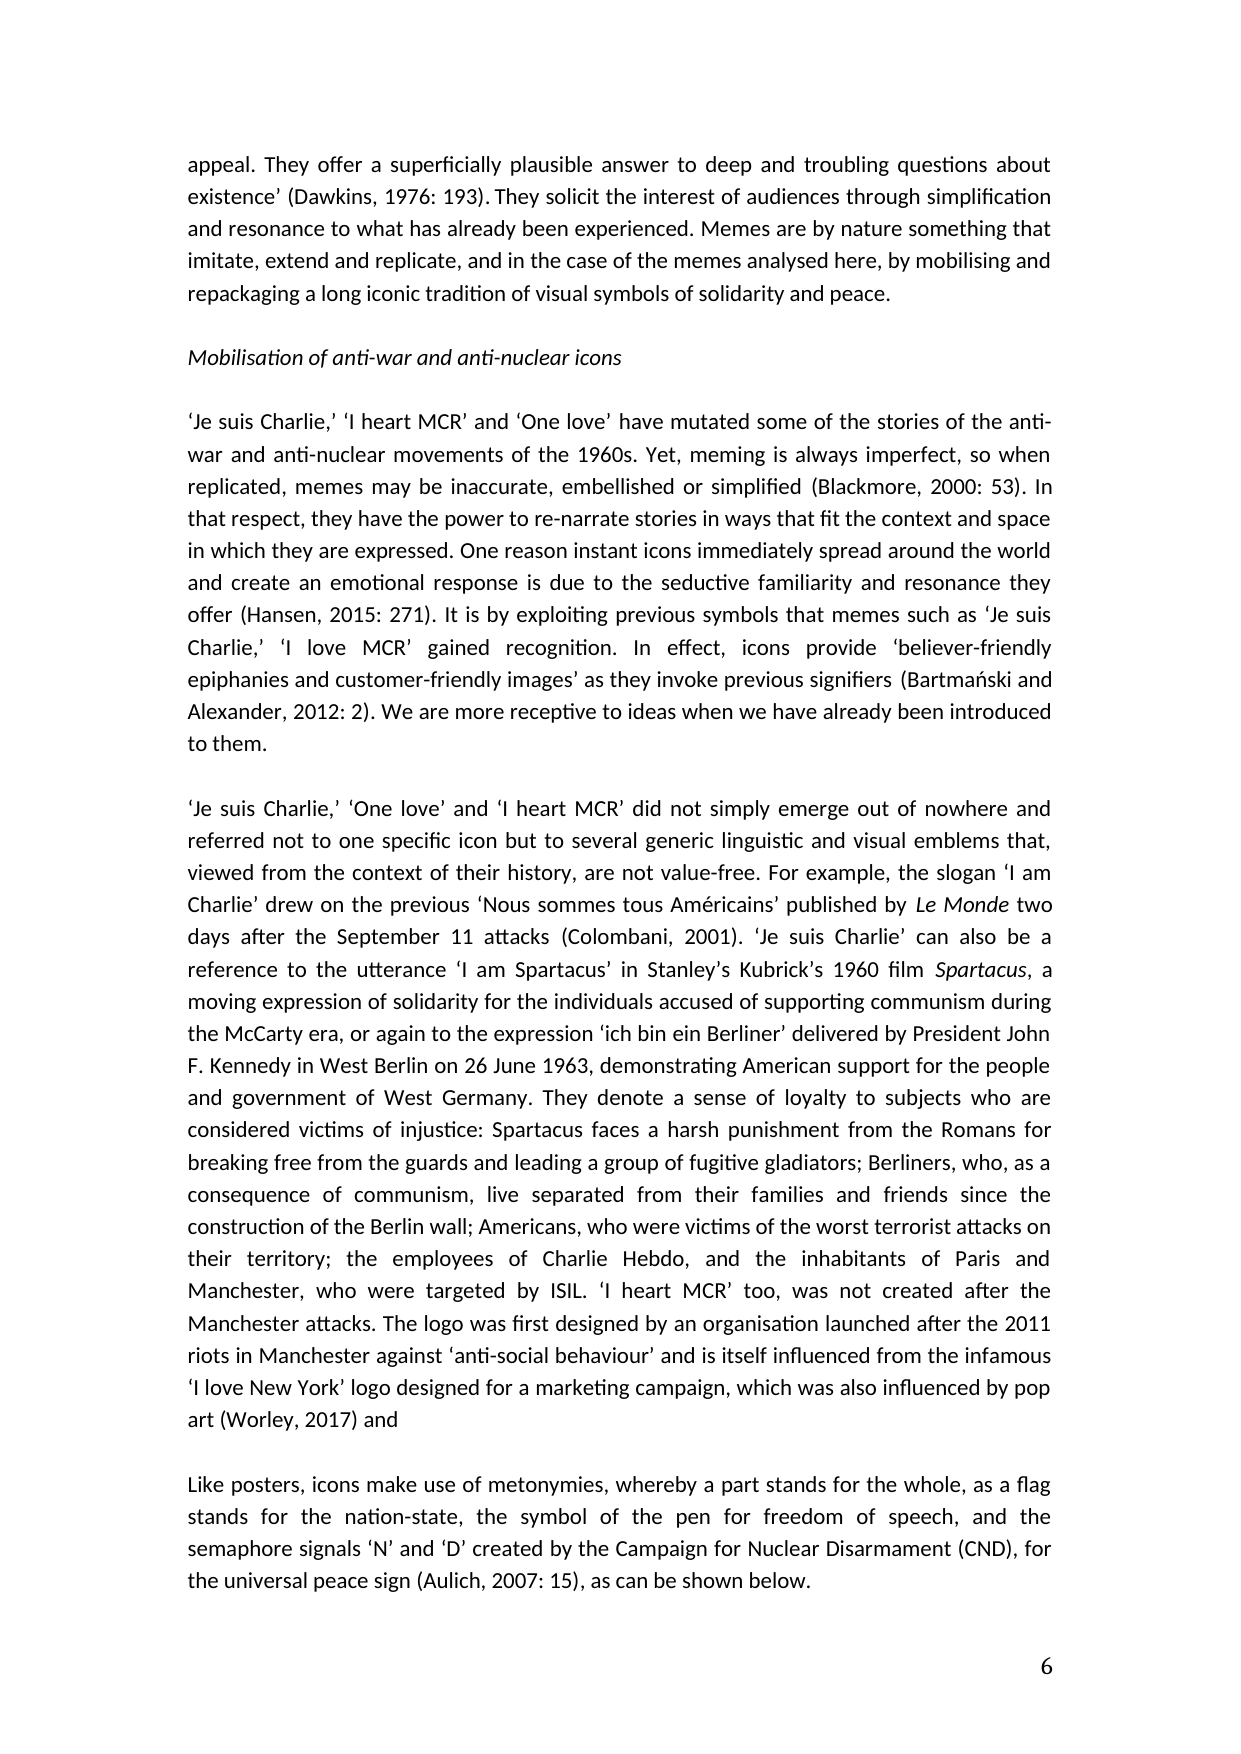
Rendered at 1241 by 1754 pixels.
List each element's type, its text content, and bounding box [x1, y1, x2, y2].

text Like posters, icons make use of metonymies, whereby a part stands for the whole, as a flag stands for the nation-state, the symbol of the pen for freedom of speech, and the semaphore signals ‘N’ and ‘D’ created by the Campaign for Nuclear Disarmament (CND), for the universal peace sign (Aulich, 2007: 15), as can be shown below. [187, 1470, 1053, 1594]
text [187, 150, 1053, 307]
text ‘Je suis Charlie,’ ‘I heart MCR’ and ‘One love’ have mutated some of the stories of the anti-war and anti-nuclear movements of the 1960s. Yet, meming is always imperfect, so when replicated, memes may be inaccurate, embellished or simplified (Blackmore, 2000: 53). In that respect, they have the power to re-narrate stories in ways that fit the context and space in which they are expressed. One reason instant icons immediately spread around the world and create an emotional response is due to the seductive familiarity and resonance they offer (Hansen, 2015: 271). It is by exploiting previous symbols that memes such as ‘Je suis Charlie,’ ‘I love MCR’ gained recognition. In effect, icons provide ‘believer-friendly epiphanies and customer-friendly images’ as they invoke previous signifiers (Bartmański and Alexander, 2012: 2). We are more receptive to ideas when we have already been introduced to them. [187, 407, 1053, 757]
text ‘Je suis Charlie,’ ‘One love’ and ‘I heart MCR’ did not simply emerge out of nowhere and referred not to one specific icon but to several generic linguistic and visual emblems that, viewed from the context of their history, are not value-free. For example, the slogan ‘I am Charlie’ drew on the previous ‘Nous sommes tous Américains’ published by Le Monde two days after the September 11 attacks (Colombani, 2001). ‘Je suis Charlie’ can also be a reference to the utterance ‘I am Spartacus’ in Stanley’s Kubrick’s 1960 film Spartacus, a moving expression of solidarity for the individuals accused of supporting communism during the McCarty era, or again to the expression ‘ich bin ein Berliner’ delivered by President John F. Kennedy in West Berlin on 26 June 1963, demonstrating American support for the people and government of West Germany. They denote a sense of loyalty to subjects who are considered victims of injustice: Spartacus faces a harsh punishment from the Romans for breaking free from the guards and leading a group of fugitive gladiators; Berliners, who, as a consequence of communism, live separated from their families and friends since the construction of the Berlin wall; Americans, who were victims of the worst terrorist attacks on their territory; the employees of Charlie Hebdo, and the inhabitants of Paris and Manchester, who were targeted by ISIL. ‘I heart MCR’ too, was not created after the Manchester attacks. The logo was first designed by an organisation launched after the 2011 riots in Manchester against ‘anti-social behaviour’ and is itself influenced from the infamous ‘I love New York’ logo designed for a marketing campaign, which was also influenced by pop art (Worley, 2017) and [187, 794, 1053, 1433]
text Mobilisation of anti-war and anti-nuclear icons [187, 343, 1053, 371]
